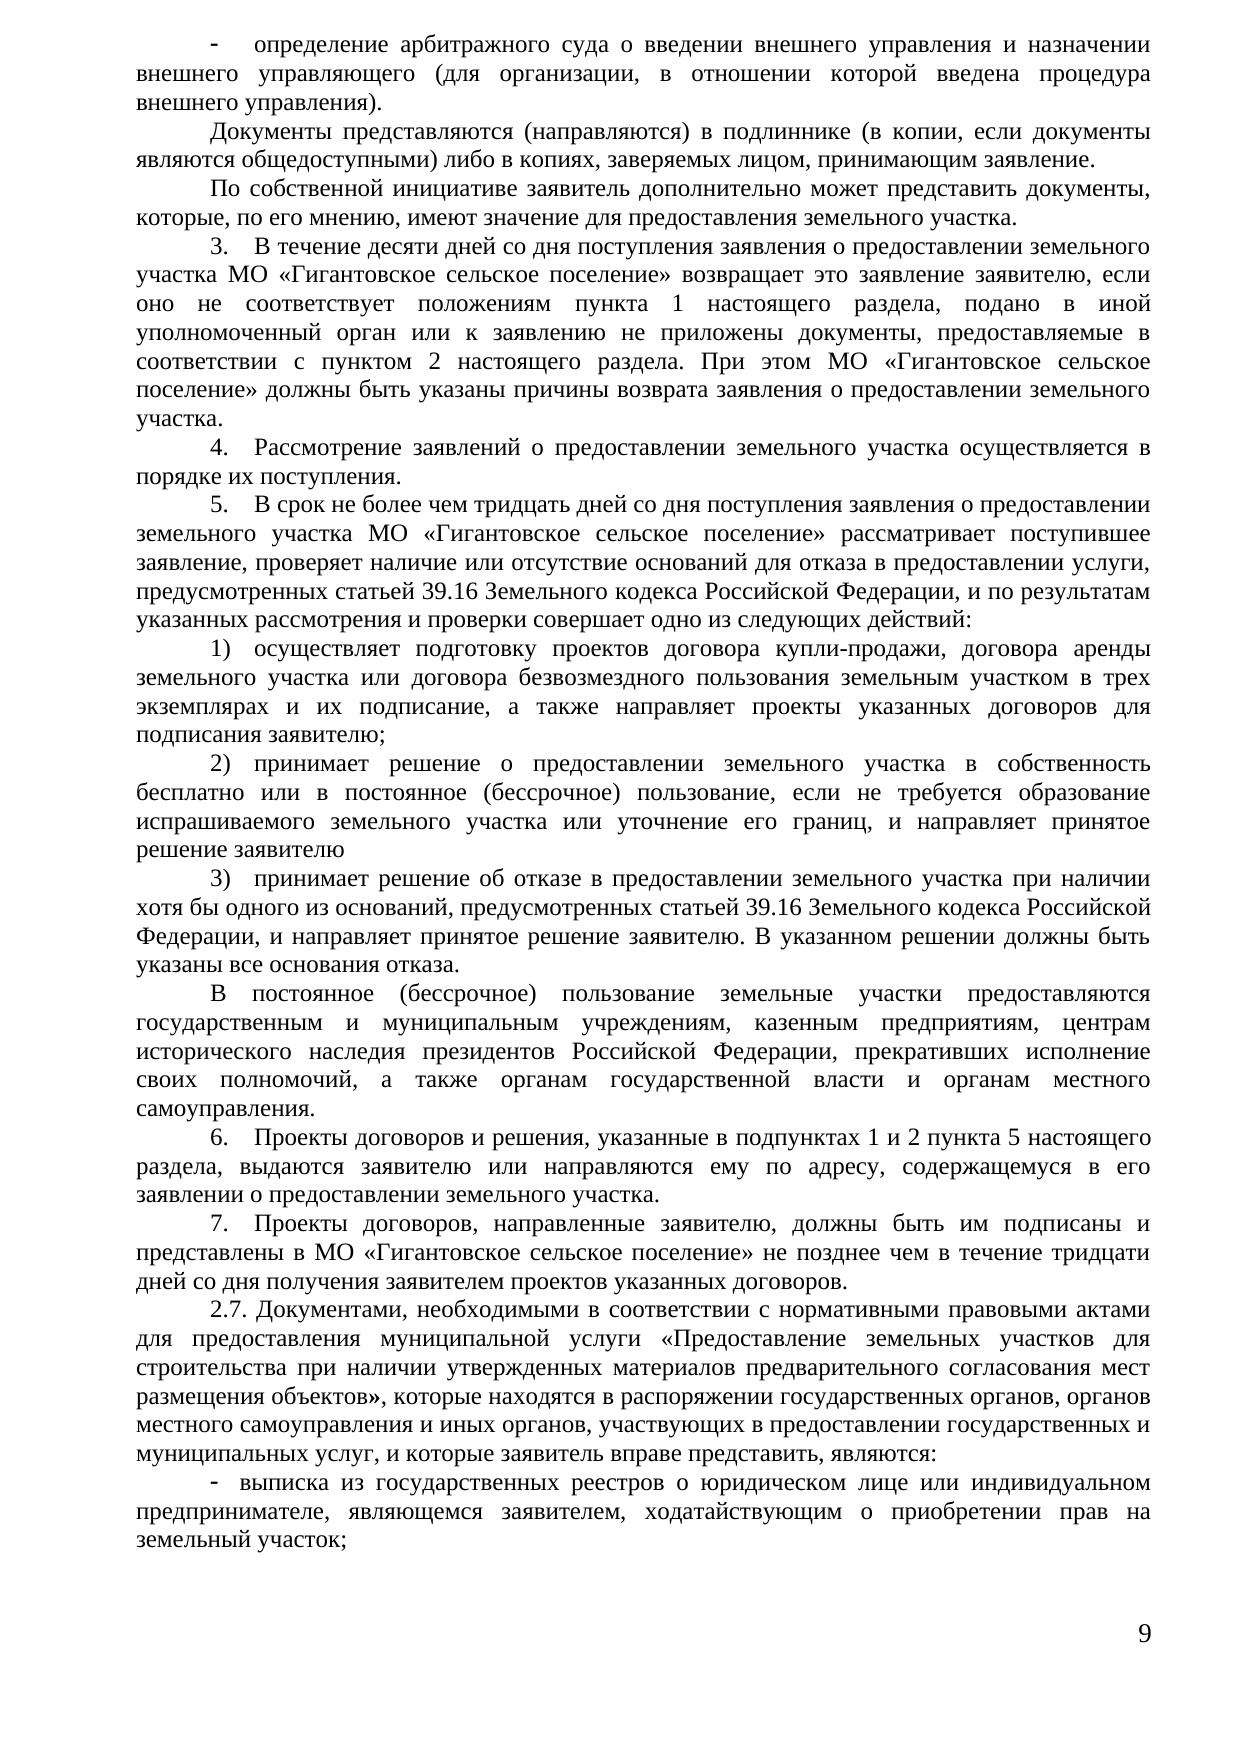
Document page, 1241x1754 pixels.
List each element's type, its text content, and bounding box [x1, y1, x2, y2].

list Документы представляются (направляются) в подлиннике (в копии, если документы являются общедоступными) либо в копиях, заверяемых лицом, принимающим заявление. [136, 116, 1152, 173]
list В течение десяти дней со дня поступления заявления о предоставлении земельного участка МО «Гигантовское сельское поселение» возвращает это заявление заявителю, если оно не соответствует положениям пункта 1 настоящего раздела, подано в иной уполномоченный орган или к заявлению не приложены документы, предоставляемые в соответствии с пунктом 2 настоящего раздела. При этом МО «Гигантовское сельское поселение» должны быть указаны причины возврата заявления о предоставлении земельного участка. [136, 231, 1152, 432]
list Рассмотрение заявлений о предоставлении земельного участка осуществляется в порядке их поступления. [136, 432, 1152, 489]
list осуществляет подготовку проектов договора купли-продажи, договора аренды земельного участка или договора безвозмездного пользования земельным участком в трех экземплярах и их подписание, а также направляет проекты указанных договоров для подписания заявителю; [136, 633, 1152, 748]
list определение арбитражного суда о введении внешнего управления и назначении внешнего управляющего (для организации, в отношении которой введена процедура внешнего управления). [136, 29, 1152, 116]
list принимает решение об отказе в предоставлении земельного участка при наличии хотя бы одного из оснований, предусмотренных статьей 39.16 Земельного кодекса Российской Федерации, и направляет принятое решение заявителю. В указанном решении должны быть указаны все основания отказа. [136, 863, 1152, 978]
list Проекты договоров и решения, указанные в подпунктах 1 и 2 пункта 5 настоящего раздела, выдаются заявителю или направляются ему по адресу, содержащемуся в его заявлении о предоставлении земельного участка. [136, 1122, 1152, 1208]
text В постоянное (бессрочное) пользование земельные участки предоставляются государственным и муниципальным учреждениям, казенным предприятиям, центрам исторического наследия президентов Российской Федерации, прекративших исполнение своих полномочий, а также органам государственной власти и органам местного самоуправления. [136, 978, 1152, 1122]
text По собственной инициативе заявитель дополнительно может представить документы, которые, по его мнению, имеют значение для предоставления земельного участка. [136, 173, 1152, 231]
list выписка из государственных реестров о юридическом лице или индивидуальном предпринимателе, являющемся заявителем, ходатайствующим о приобретении прав на земельный участок; [136, 1467, 1152, 1553]
list принимает решение о предоставлении земельного участка в собственность бесплатно или в постоянное (бессрочное) пользование, если не требуется образование испрашиваемого земельного участка или уточнение его границ, и направляет принятое решение заявителю [136, 748, 1152, 863]
list Проекты договоров, направленные заявителю, должны быть им подписаны и представлены в МО «Гигантовское сельское поселение» не позднее чем в течение тридцати дней со дня получения заявителем проектов указанных договоров. [136, 1208, 1152, 1294]
list В срок не более чем тридцать дней со дня поступления заявления о предоставлении земельного участка МО «Гигантовское сельское поселение» рассматривает поступившее заявление, проверяет наличие или отсутствие оснований для отказа в предоставлении услуги, предусмотренных статьей 39.16 Земельного кодекса Российской Федерации, и по результатам указанных рассмотрения и проверки совершает одно из следующих действий: [136, 489, 1152, 633]
text 2.7. Документами, необходимыми в соответствии с нормативными правовыми актами для предоставления муниципальной услуги «Предоставление земельных участков для строительства при наличии утвержденных материалов предварительного согласования мест размещения объектов», которые находятся в распоряжении государственных органов, органов местного самоуправления и иных органов, участвующих в предоставлении государственных и муниципальных услуг, и которые заявитель вправе представить, являются: [136, 1294, 1152, 1467]
